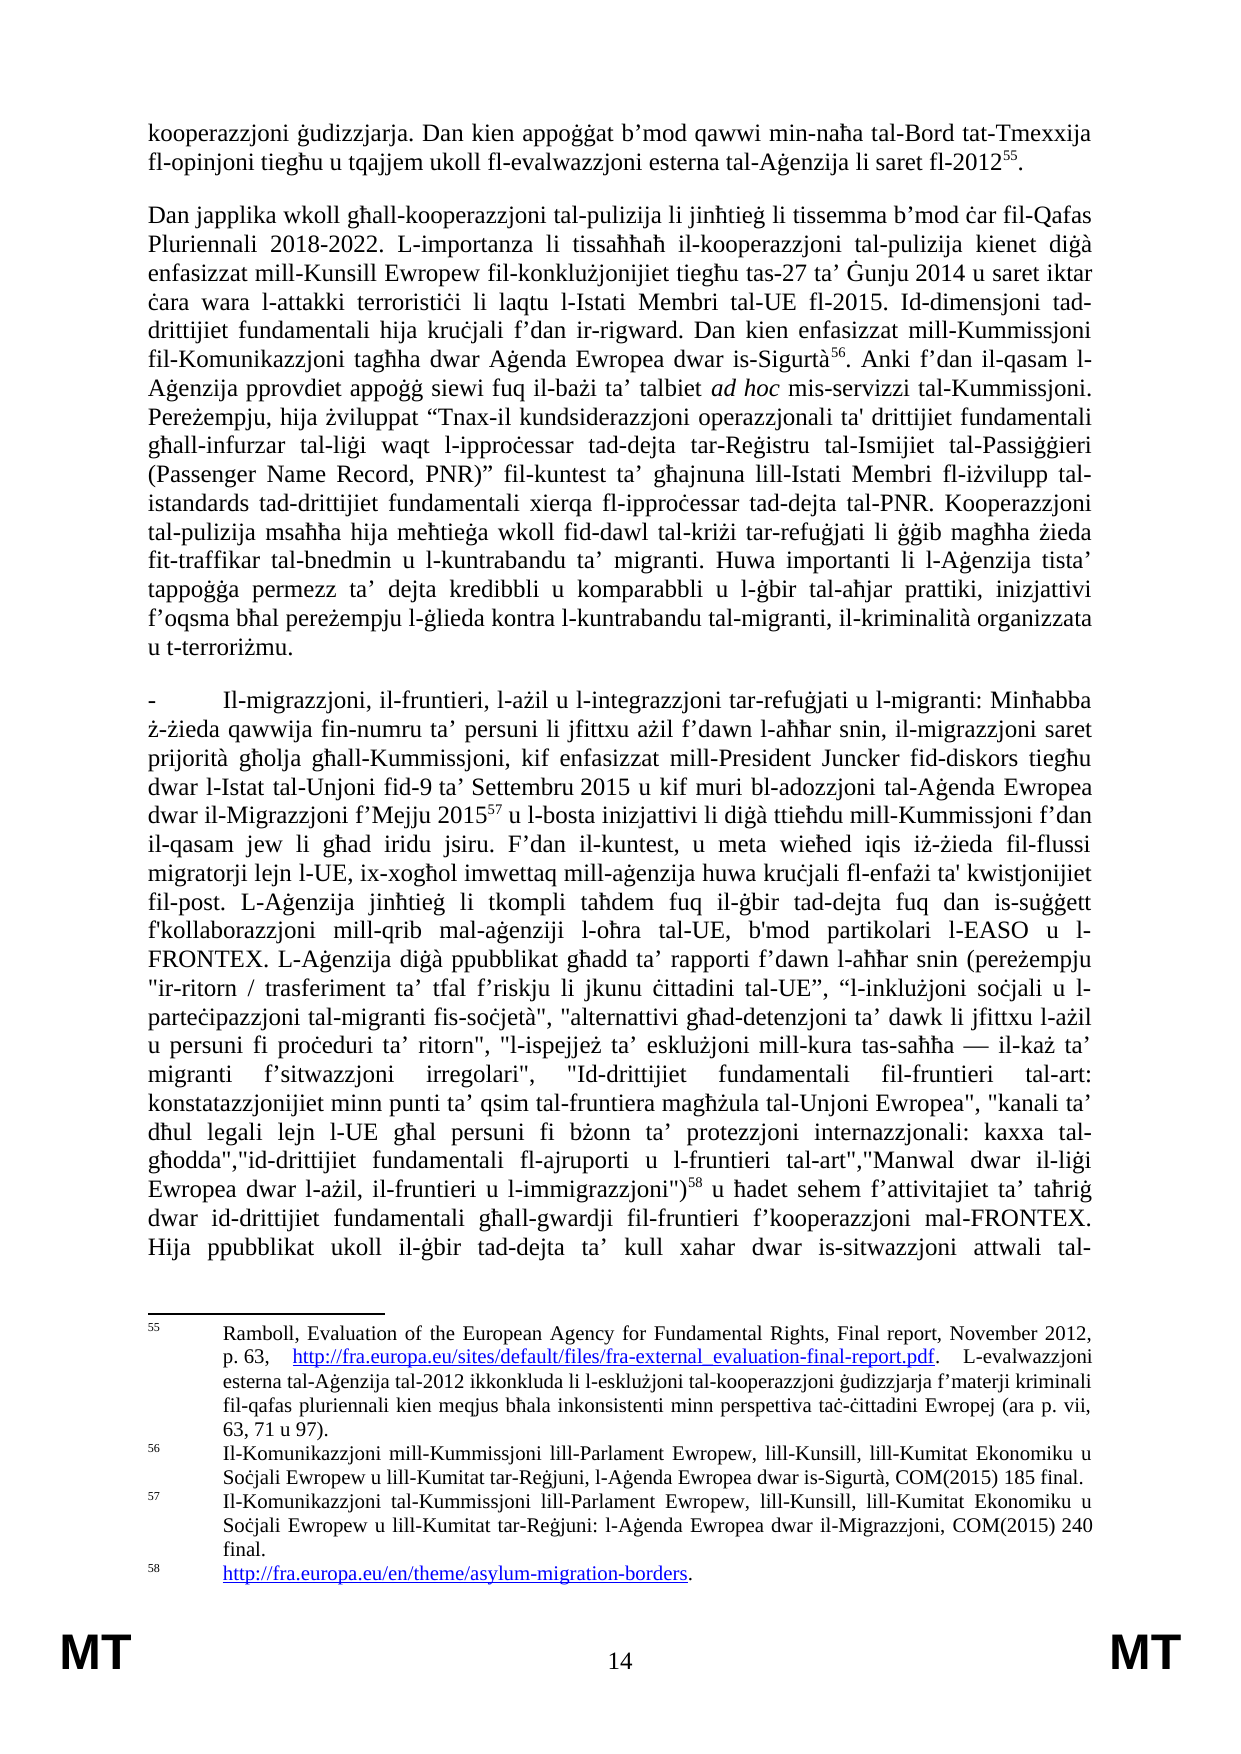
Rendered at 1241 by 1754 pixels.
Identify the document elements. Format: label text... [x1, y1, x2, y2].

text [148, 686, 1093, 1261]
text Dan japplika wkoll għall-kooperazzjoni tal-pulizija li jinħtieġ li tissemma b’mod ċar fil-Qafas Pluriennali 2018-2022. L-importanza li tissaħħaħ il-kooperazzjoni tal-pulizija kienet diġà enfasizzat mill-Kunsill Ewropew fil-konklużjonijiet tiegħu tas-27 ta’ Ġunju 2014 u saret iktar ċara wara l-attakki terroristiċi li laqtu l-Istati Membri tal-UE fl-2015. Id-dimensjoni tad-drittijiet fundamentali hija kruċjali f’dan ir-rigward. Dan kien enfasizzat mill-Kummissjoni fil-Komunikazzjoni tagħha dwar Aġenda Ewropea dwar is-Sigurtà. Anki f’dan il-qasam l-Aġenzija pprovdiet appoġġ siewi fuq il-bażi ta’ talbiet ad hoc mis-servizzi tal-Kummissjoni. Pereżempju, hija żviluppat “Tnax-il kundsiderazzjoni operazzjonali ta' drittijiet fundamentali għall-infurzar tal-liġi waqt l-ipproċessar tad-dejta tar-Reġistru tal-Ismijiet tal-Passiġġieri (Passenger Name Record, PNR)” fil-kuntest ta’ għajnuna lill-Istati Membri fl-iżvilupp tal-istandards tad-drittijiet fundamentali xierqa fl-ipproċessar tad-dejta tal-PNR. Kooperazzjoni tal-pulizija msaħħa hija meħtieġa wkoll fid-dawl tal-kriżi tar-refuġjati li ġġib magħha żieda fit-traffikar tal-bnedmin u l-kuntrabandu ta’ migranti. Huwa importanti li l-Aġenzija tista’ tappoġġa permezz ta’ dejta kredibbli u komparabbli u l-ġbir tal-aħjar prattiki, inizjattivi f’oqsma bħal pereżempju l-ġlieda kontra l-kuntrabandu tal-migranti, il-kriminalità organizzata u t-terroriżmu. [148, 201, 1093, 661]
